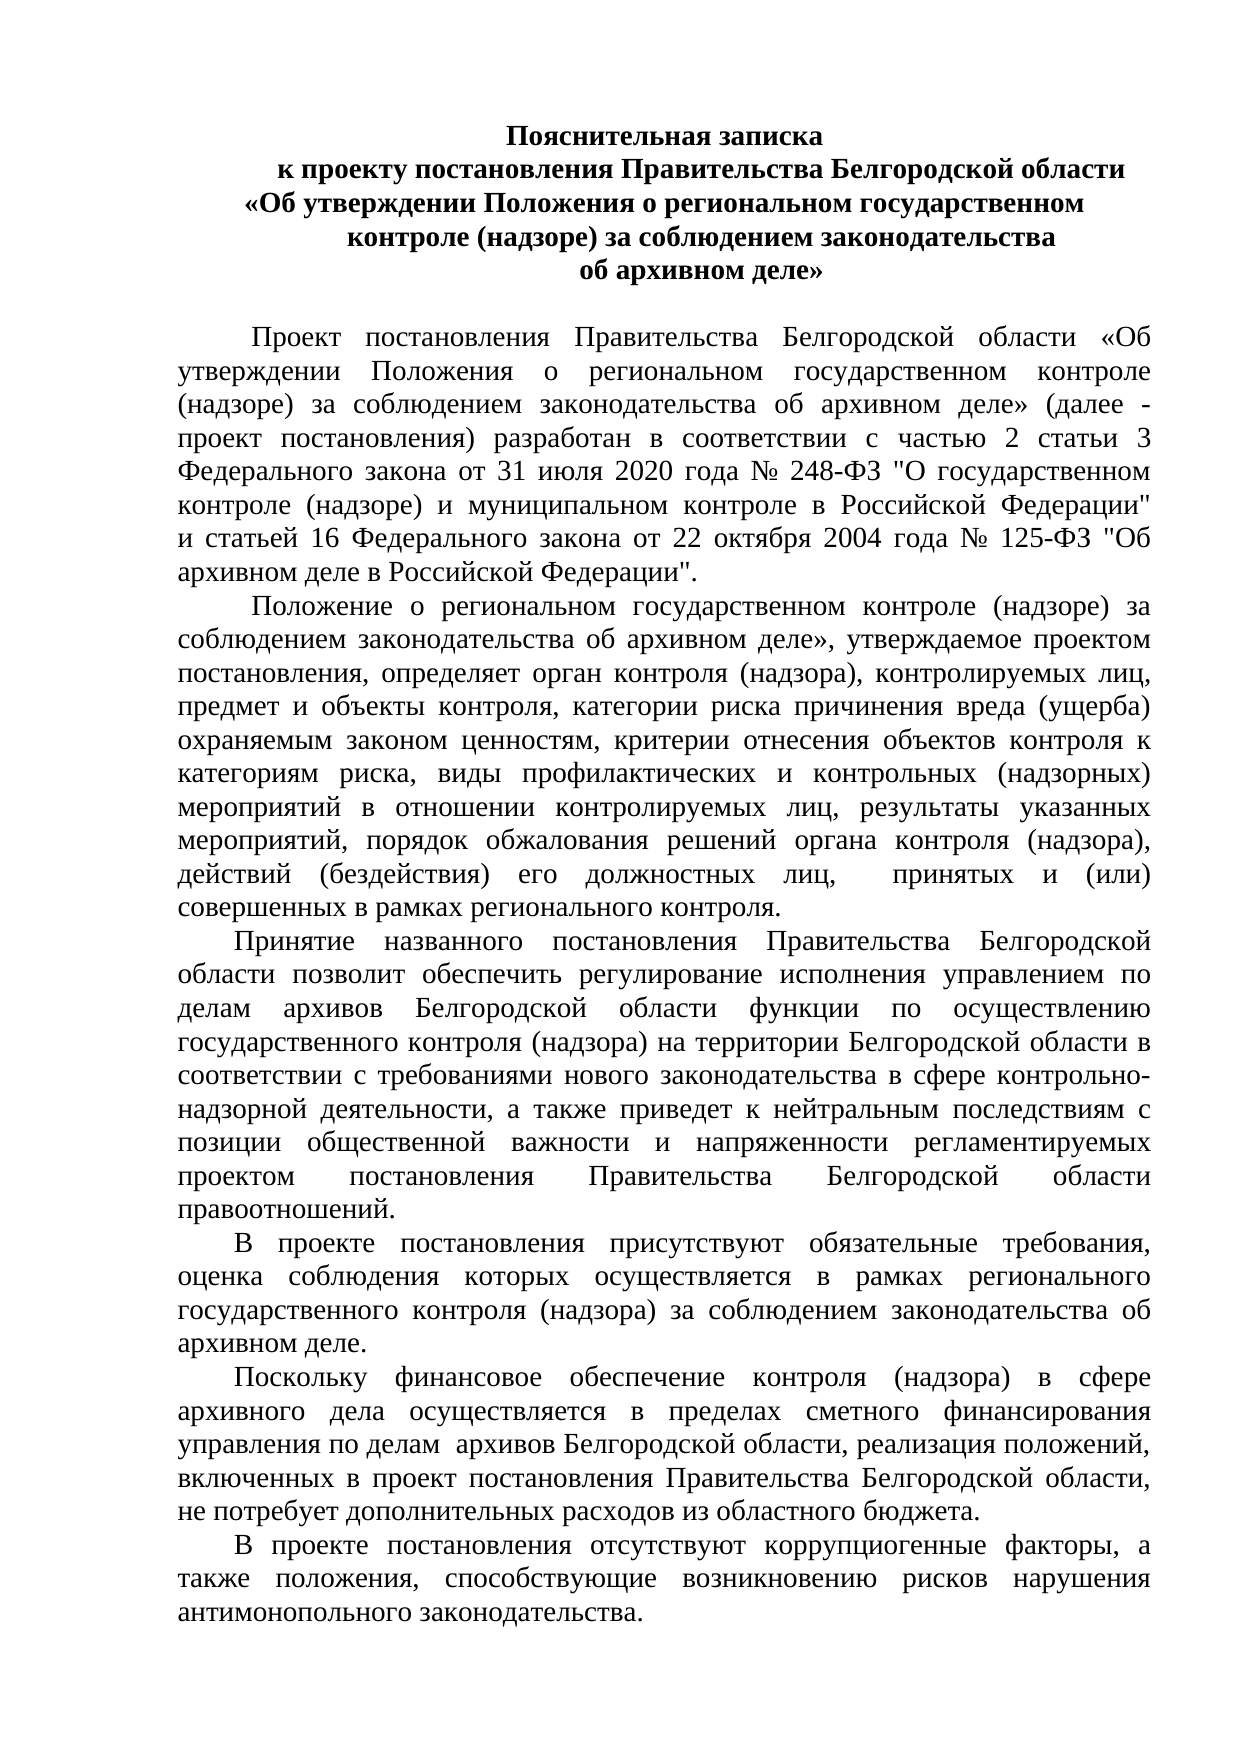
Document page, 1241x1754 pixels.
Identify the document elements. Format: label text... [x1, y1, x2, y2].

text Принятие названного постановления Правительства Белгородской области позволит обеспечить регулирование исполнения управлением по делам архивов Белгородской области функции по осуществлению государственного контроля (надзора) на территории Белгородской области в соответствии с требованиями нового законодательства в сфере контрольно-надзорной деятельности, а также приведет к нейтральным последствиям с позиции общественной важности и напряженности регламентируемых проектом постановления Правительства Белгородской области правоотношений. [177, 923, 1152, 1225]
text В проекте постановления отсутствуют коррупциогенные факторы, а также положения, способствующие возникновению рисков нарушения антимонопольного законодательства. [177, 1527, 1152, 1627]
text Положение о региональном государственном контроле (надзоре) за соблюдением законодательства об архивном деле», утверждаемое проектом постановления, определяет орган контроля (надзора), контролируемых лиц, предмет и объекты контроля, категории риска причинения вреда (ущерба) охраняемым законом ценностям, критерии отнесения объектов контроля к категориям риска, виды профилактических и контрольных (надзорных) мероприятий в отношении контролируемых лиц, результаты указанных мероприятий, порядок обжалования решений органа контроля (надзора), действий (бездействия) его должностных лиц, принятых и (или) совершенных в рамках регионального контроля. [177, 588, 1152, 923]
text к проекту постановления Правительства Белгородской области «Об утверждении Положения о региональном государственном [177, 152, 1152, 219]
text В проекте постановления присутствуют обязательные требования, оценка соблюдения которых осуществляется в рамках регионального государственного контроля (надзора) за соблюдением законодательства об архивном деле. [177, 1225, 1152, 1359]
text Поскольку финансовое обеспечение контроля (надзора) в сфере архивного дела осуществляется в пределах сметного финансирования управления по делам архивов Белгородской области, реализация положений, включенных в проект постановления Правительства Белгородской области, не потребует дополнительных расходов из областного бюджета. [177, 1359, 1152, 1527]
text Проект постановления Правительства Белгородской области «Об утверждении Положения о региональном государственном контроле (надзоре) за соблюдением законодательства об архивном деле» (далее - проект постановления) разработан в соответствии с частью 2 статьи 3 Федерального закона от 31 июля 2020 года № 248-ФЗ "О государственном контроле (надзоре) и муниципальном контроле в Российской Федерации" и статьей 16 Федерального закона от 22 октября 2004 года № 125-ФЗ "Об архивном деле в Российской Федерации". [177, 319, 1152, 588]
text об архивном деле» [177, 252, 1152, 286]
text контроле (надзоре) за соблюдением законодательства [177, 219, 1152, 252]
title Пояснительная записка [177, 118, 1152, 152]
